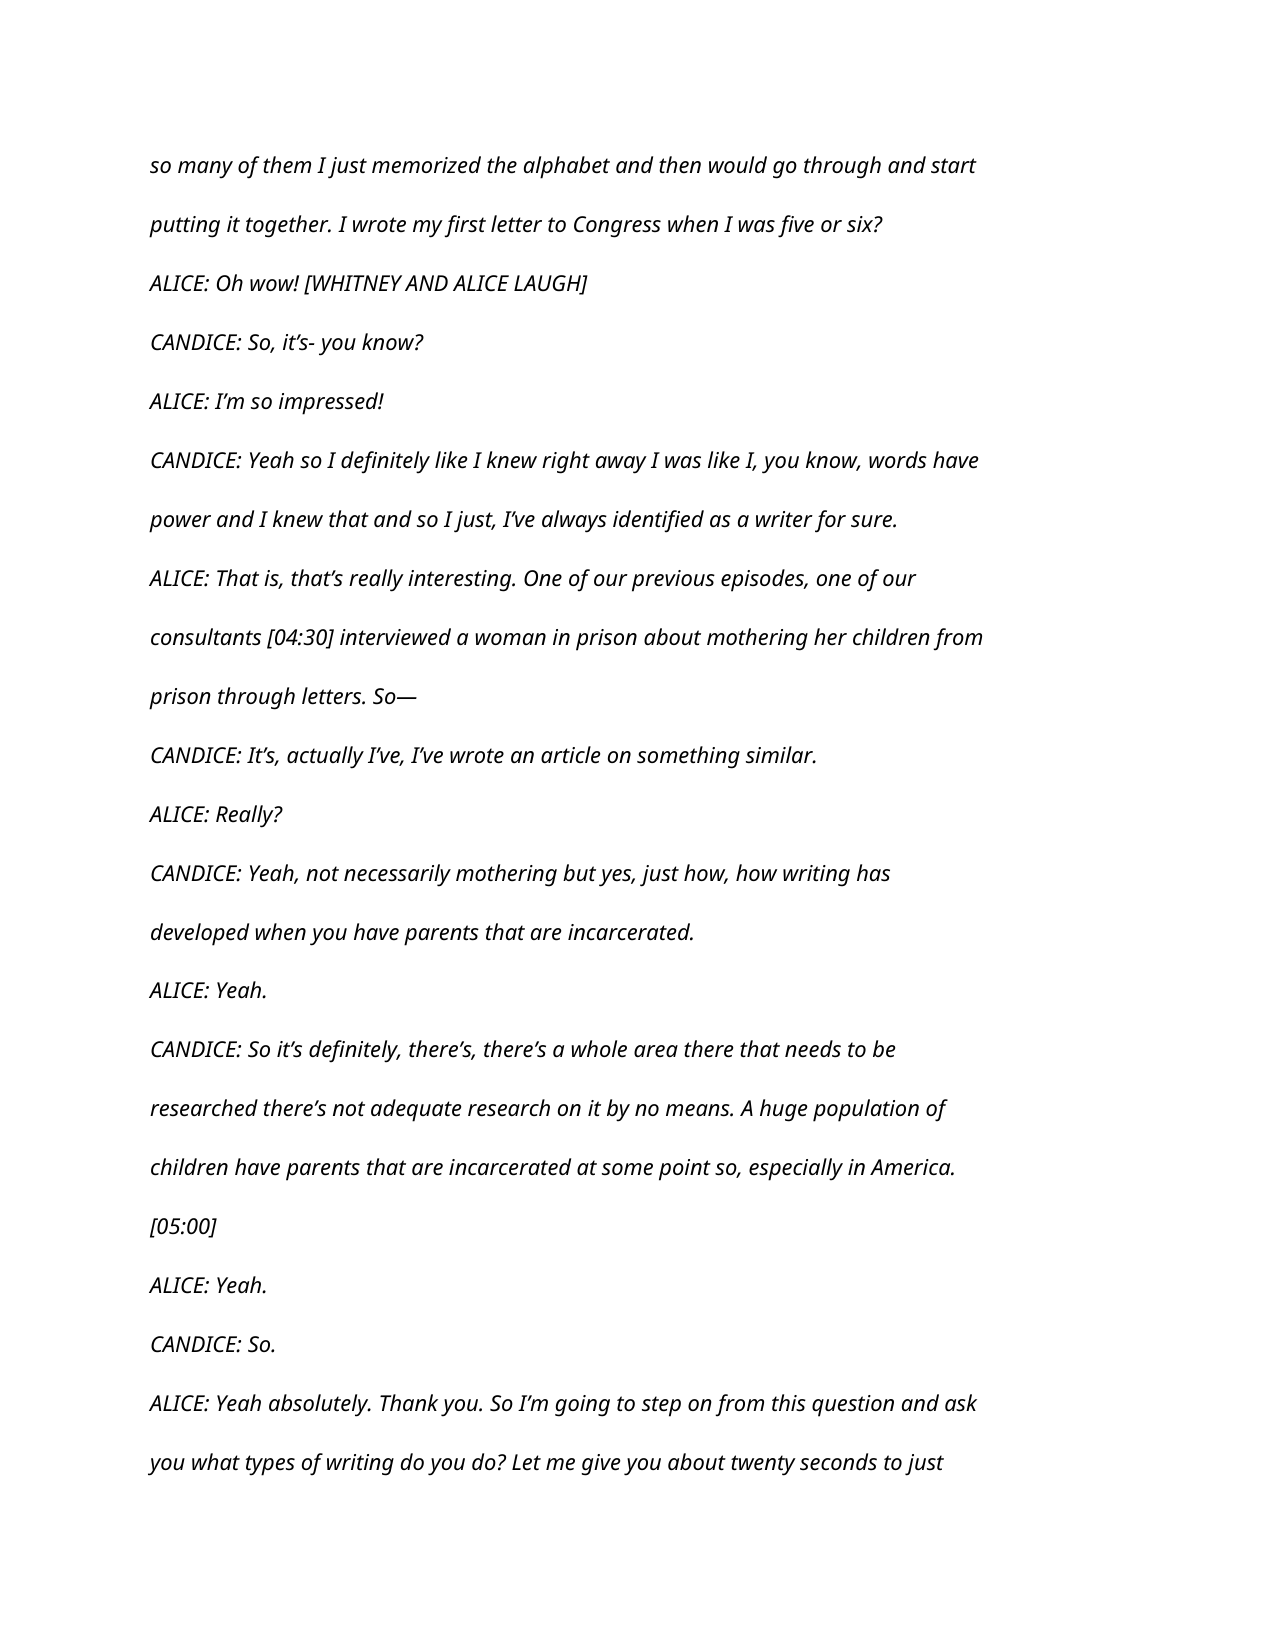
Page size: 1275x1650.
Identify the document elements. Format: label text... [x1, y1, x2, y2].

text CANDICE: So. [150, 1329, 1125, 1359]
text you what types of writing do you do? Let me give you about twenty seconds to just [150, 1447, 1125, 1477]
text ALICE: Really? [150, 798, 1125, 828]
text so many of them I just memorized the alphabet and then would go through and start [150, 150, 1125, 180]
text power and I knew that and so I just, I’ve always identified as a writer for sure. [150, 504, 1125, 533]
text ALICE: Yeah. [150, 975, 1125, 1005]
text ALICE: Yeah. [150, 1270, 1125, 1300]
text CANDICE: Yeah so I definitely like I knew right away I was like I, you know, words have [150, 445, 1125, 474]
text prison through letters. So— [150, 681, 1125, 710]
text CANDICE: It’s, actually I’ve, I’ve wrote an article on something similar. [150, 739, 1125, 769]
text researched there’s not adequate research on it by no means. A huge population of [150, 1093, 1125, 1123]
text CANDICE: So, it’s- you know? [150, 327, 1125, 357]
text putting it together. I wrote my first letter to Congress when I was five or six? [150, 209, 1125, 239]
text children have parents that are incarcerated at some point so, especially in America. [150, 1152, 1125, 1182]
text ALICE: I’m so impressed! [150, 386, 1125, 416]
text ALICE: Yeah absolutely. Thank you. So I’m going to step on from this question and ask [150, 1388, 1125, 1418]
text consultants [04:30] interviewed a woman in prison about mothering her children from [150, 622, 1125, 651]
text [05:00] [150, 1211, 1125, 1241]
text CANDICE: So it’s definitely, there’s, there’s a whole area there that needs to be [150, 1034, 1125, 1064]
text CANDICE: Yeah, not necessarily mothering but yes, just how, how writing has [150, 857, 1125, 887]
text developed when you have parents that are incarcerated. [150, 916, 1125, 946]
text ALICE: Oh wow! [WHITNEY AND ALICE LAUGH] [150, 268, 1125, 298]
text ALICE: That is, that’s really interesting. One of our previous episodes, one of our [150, 563, 1125, 592]
